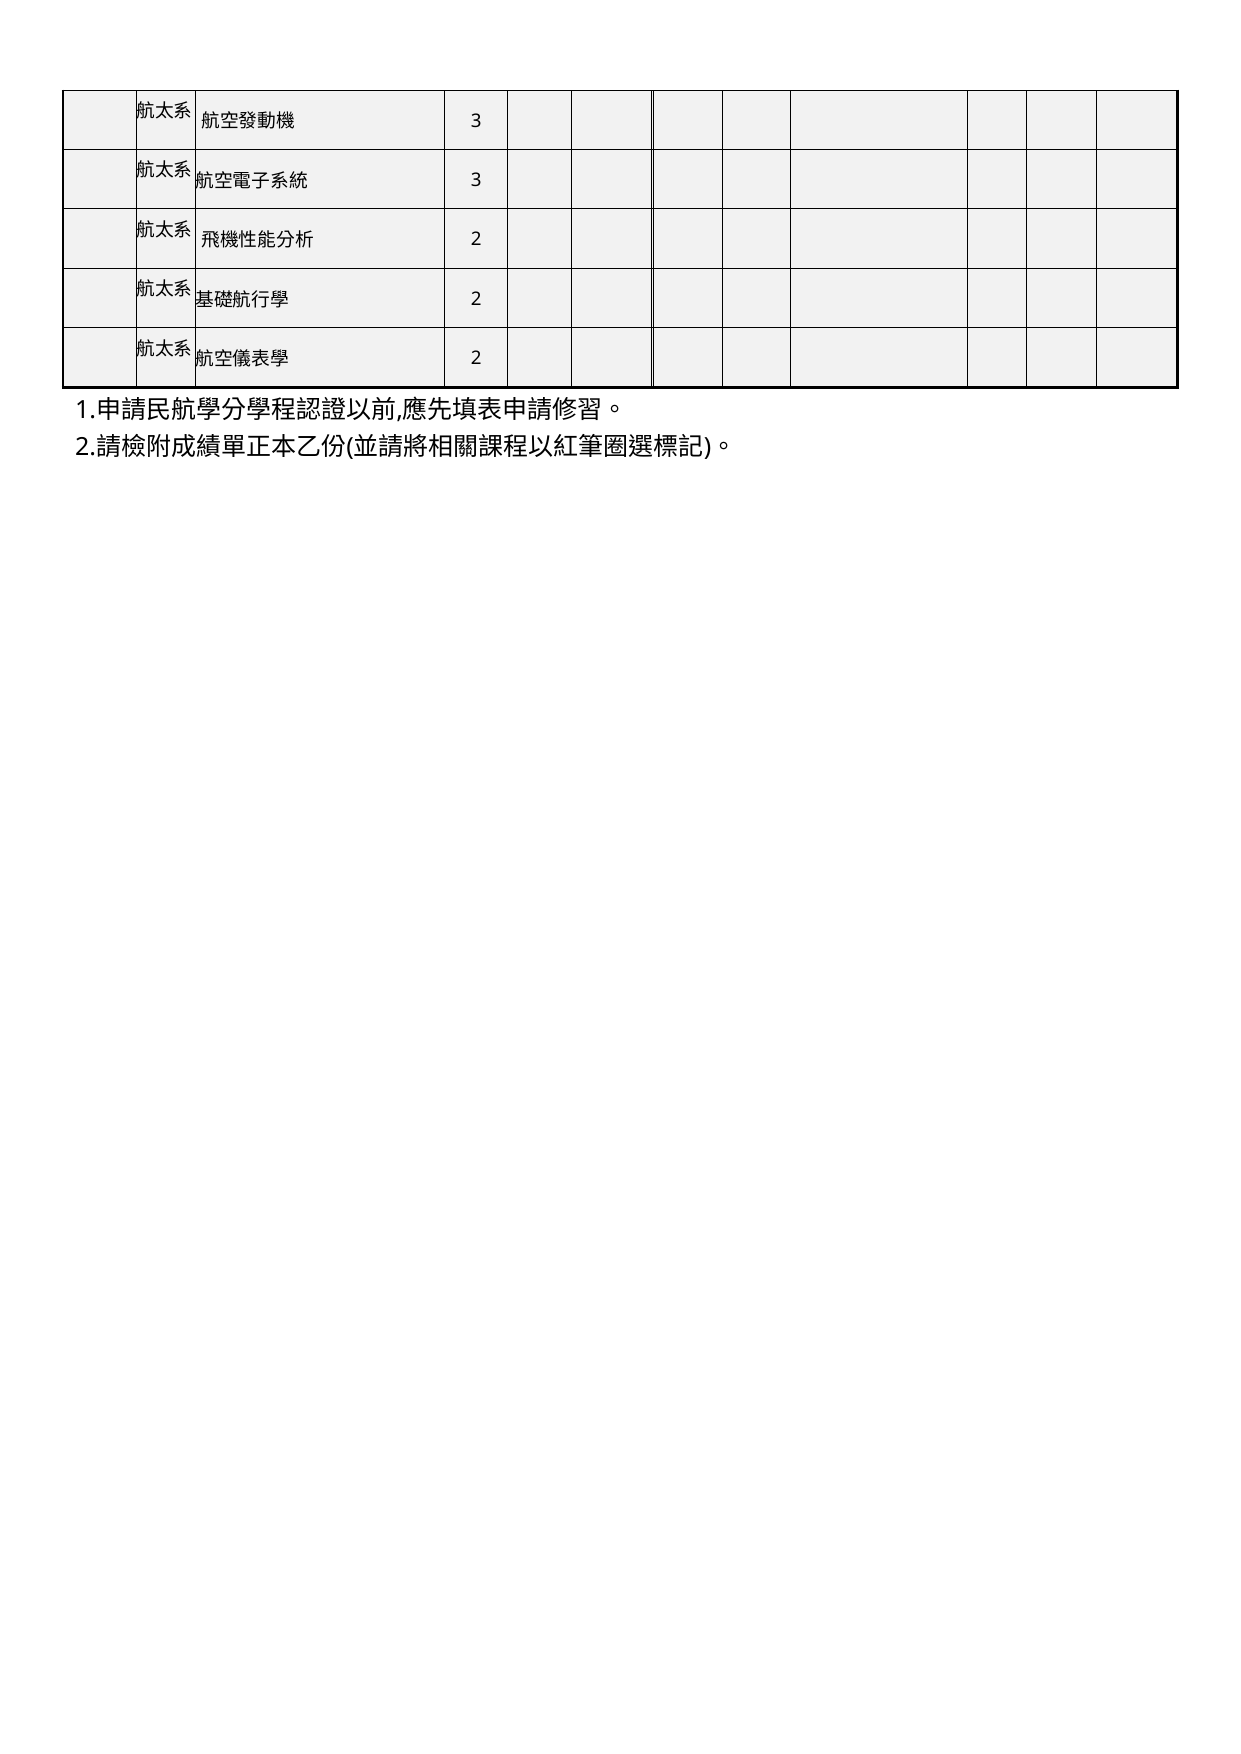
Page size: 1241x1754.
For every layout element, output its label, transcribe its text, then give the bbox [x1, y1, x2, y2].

table_cell [508, 209, 571, 268]
table_cell 航空儀表學 [196, 328, 444, 386]
table_cell 2 [445, 328, 507, 386]
table_cell [1027, 91, 1096, 149]
table_cell [1097, 91, 1176, 149]
table_cell [723, 91, 790, 149]
table_cell [654, 150, 722, 208]
table_cell [64, 328, 136, 386]
table_cell [723, 328, 790, 386]
table_cell [1027, 209, 1096, 268]
table_cell [1027, 328, 1096, 386]
table_cell [1027, 150, 1096, 208]
table_cell [654, 328, 722, 386]
table_cell [723, 209, 790, 268]
table_cell [1097, 269, 1176, 327]
table_cell [64, 150, 136, 208]
table_cell [723, 150, 790, 208]
table_cell [791, 150, 967, 208]
table_cell 航太系 [137, 269, 195, 327]
table_cell 航太系 [137, 91, 195, 149]
table_cell [791, 91, 967, 149]
table_cell [968, 328, 1026, 386]
table_cell [968, 209, 1026, 268]
table_cell [654, 269, 722, 327]
table_cell 航太系 [137, 150, 195, 208]
table_cell 2 [445, 269, 507, 327]
table_cell [1097, 209, 1176, 268]
table_cell [508, 328, 571, 386]
text 1.申請民航學分學程認證以前,應先填表申請修習。 [75, 389, 1165, 426]
text 2.請檢附成績單正本乙份(並請將相關課程以紅筆圈選標記)。 [75, 426, 1165, 463]
table_cell [572, 209, 651, 268]
table_cell [572, 328, 651, 386]
table_cell [572, 269, 651, 327]
table_cell 飛機性能分析 [196, 209, 444, 268]
table_cell [791, 269, 967, 327]
table_cell [654, 209, 722, 268]
table_cell [64, 209, 136, 268]
table_cell [508, 91, 571, 149]
table_cell [1027, 269, 1096, 327]
table_cell 航太系 [137, 328, 195, 386]
table_cell [791, 328, 967, 386]
table_cell 3 [445, 150, 507, 208]
table_cell [723, 269, 790, 327]
table_cell [572, 91, 651, 149]
table_cell 航太系 [137, 209, 195, 268]
table_cell [508, 150, 571, 208]
table_cell [1097, 150, 1176, 208]
table_cell 基礎航行學 [196, 269, 444, 327]
table_cell [968, 269, 1026, 327]
table_cell [508, 269, 571, 327]
table_cell [64, 269, 136, 327]
table_cell 2 [445, 209, 507, 268]
table_cell [791, 209, 967, 268]
table_cell [1097, 328, 1176, 386]
table_cell 3 [445, 91, 507, 149]
table_cell 航空發動機 [196, 91, 444, 149]
table_cell [64, 91, 136, 149]
table_cell 航空電子系統 [196, 150, 444, 208]
table_cell [968, 150, 1026, 208]
table_cell [968, 91, 1026, 149]
table_cell [654, 91, 722, 149]
table_cell [572, 150, 651, 208]
